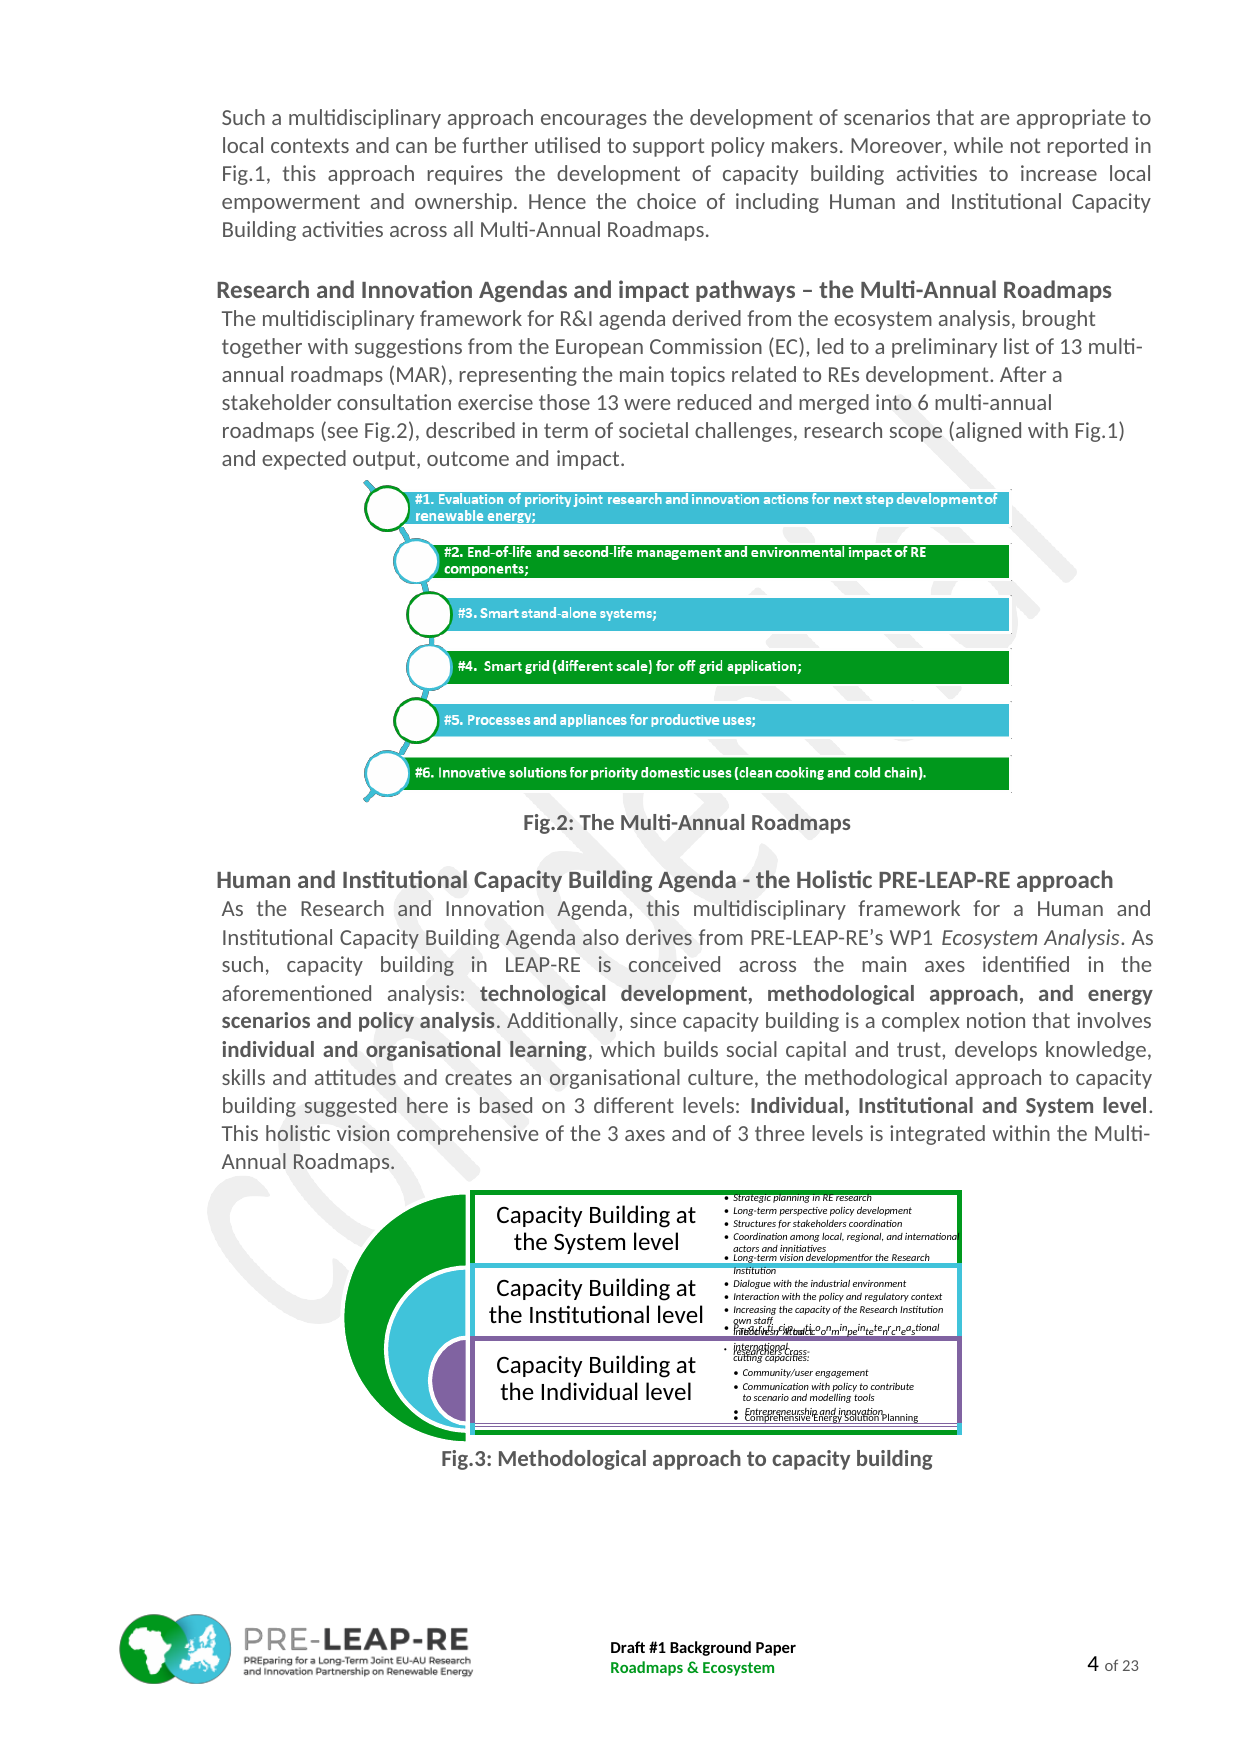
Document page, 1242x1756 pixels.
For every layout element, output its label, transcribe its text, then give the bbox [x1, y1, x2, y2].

picture [207, 394, 1077, 1324]
table_cell Capacity Building at the Individual level [475, 1341, 711, 1422]
table_header Strategic planning in RE research Long-term perspective policy development Structures for stakeholders coordination Coordination among local, regional, and international actors and innitiatives Long-term vision developmentfor the Research [711, 1195, 957, 1263]
table_cell international researchers Cross-cutting capacities: Community/user engagement Communication with policy to contribute to scenario and modelling tools Entrepreneurship and innovation Comprehensive Energy Solution Planning [711, 1341, 957, 1422]
picture [491, 1637, 904, 1678]
subtitle Human and Institutional Capacity Building Agenda - the Holistic PRE-LEAP-RE approach [216, 864, 1242, 894]
subtitle Fig.3: Methodological approach to capacity building [387, 1444, 987, 1472]
text Such a multidisciplinary approach encourages the development of scenarios that are appropriate to local contexts and can be further utilised to support policy makers. Moreover, while not reported in Fig.1, this approach requires the development of capacity building activities to increase local empowerment and ownership. Hence the choice of including Human and Institutional Capacity Building activities across all Multi-Annual Roadmaps. [221, 103, 1153, 243]
table_header Capacity Building at the System level [475, 1195, 711, 1263]
table_cell Institution Dialogue with the industrial environment Interaction with the policy and regulatory context Increasing the capacity of the Research Institution own staff PTeacrhtinciipcalticoonminpeintetenrcneastional initiatives / Attract [711, 1268, 957, 1336]
picture [117, 1611, 476, 1686]
text Research and Innovation Agendas and impact pathways – the Multi-Annual Roadmaps The multidisciplinary framework for R&I agenda derived from the ecosystem analysis, brought together with suggestions from the European Commission (EC), led to a preliminary list of 13 multi- annual roadmaps (MAR), representing the main topics related to REs development. After a stakeholder consultation exercise those 13 were reduced and merged into 6 multi-annual roadmaps (see Fig.2), described in term of societal challenges, research scope (aligned with Fig.1) and expected output, outcome and impact. [216, 274, 1149, 472]
text As the Research and Innovation Agenda, this multidisciplinary framework for a Human and Institutional Capacity Building Agenda also derives from PRE-LEAP-RE’s WP1 Ecosystem Analysis. As such, capacity building in LEAP-RE is conceived across the main axes identified in the aforementioned analysis: technological development, methodological approach, and energy scenarios and policy analysis. Additionally, since capacity building is a complex notion that involves individual and organisational learning, which builds social capital and trust, develops knowledge, skills and attitudes and creates an organisational culture, the methodological approach to capacity building suggested here is based on 3 different levels: Individual, Institutional and System level. This holistic vision comprehensive of the 3 axes and of 3 three levels is integrated within the Multi- Annual Roadmaps. [221, 894, 1154, 1175]
subtitle Fig.2: The Multi-Annual Roadmaps [387, 808, 987, 836]
table_cell Capacity Building at the Institutional level [475, 1268, 711, 1336]
